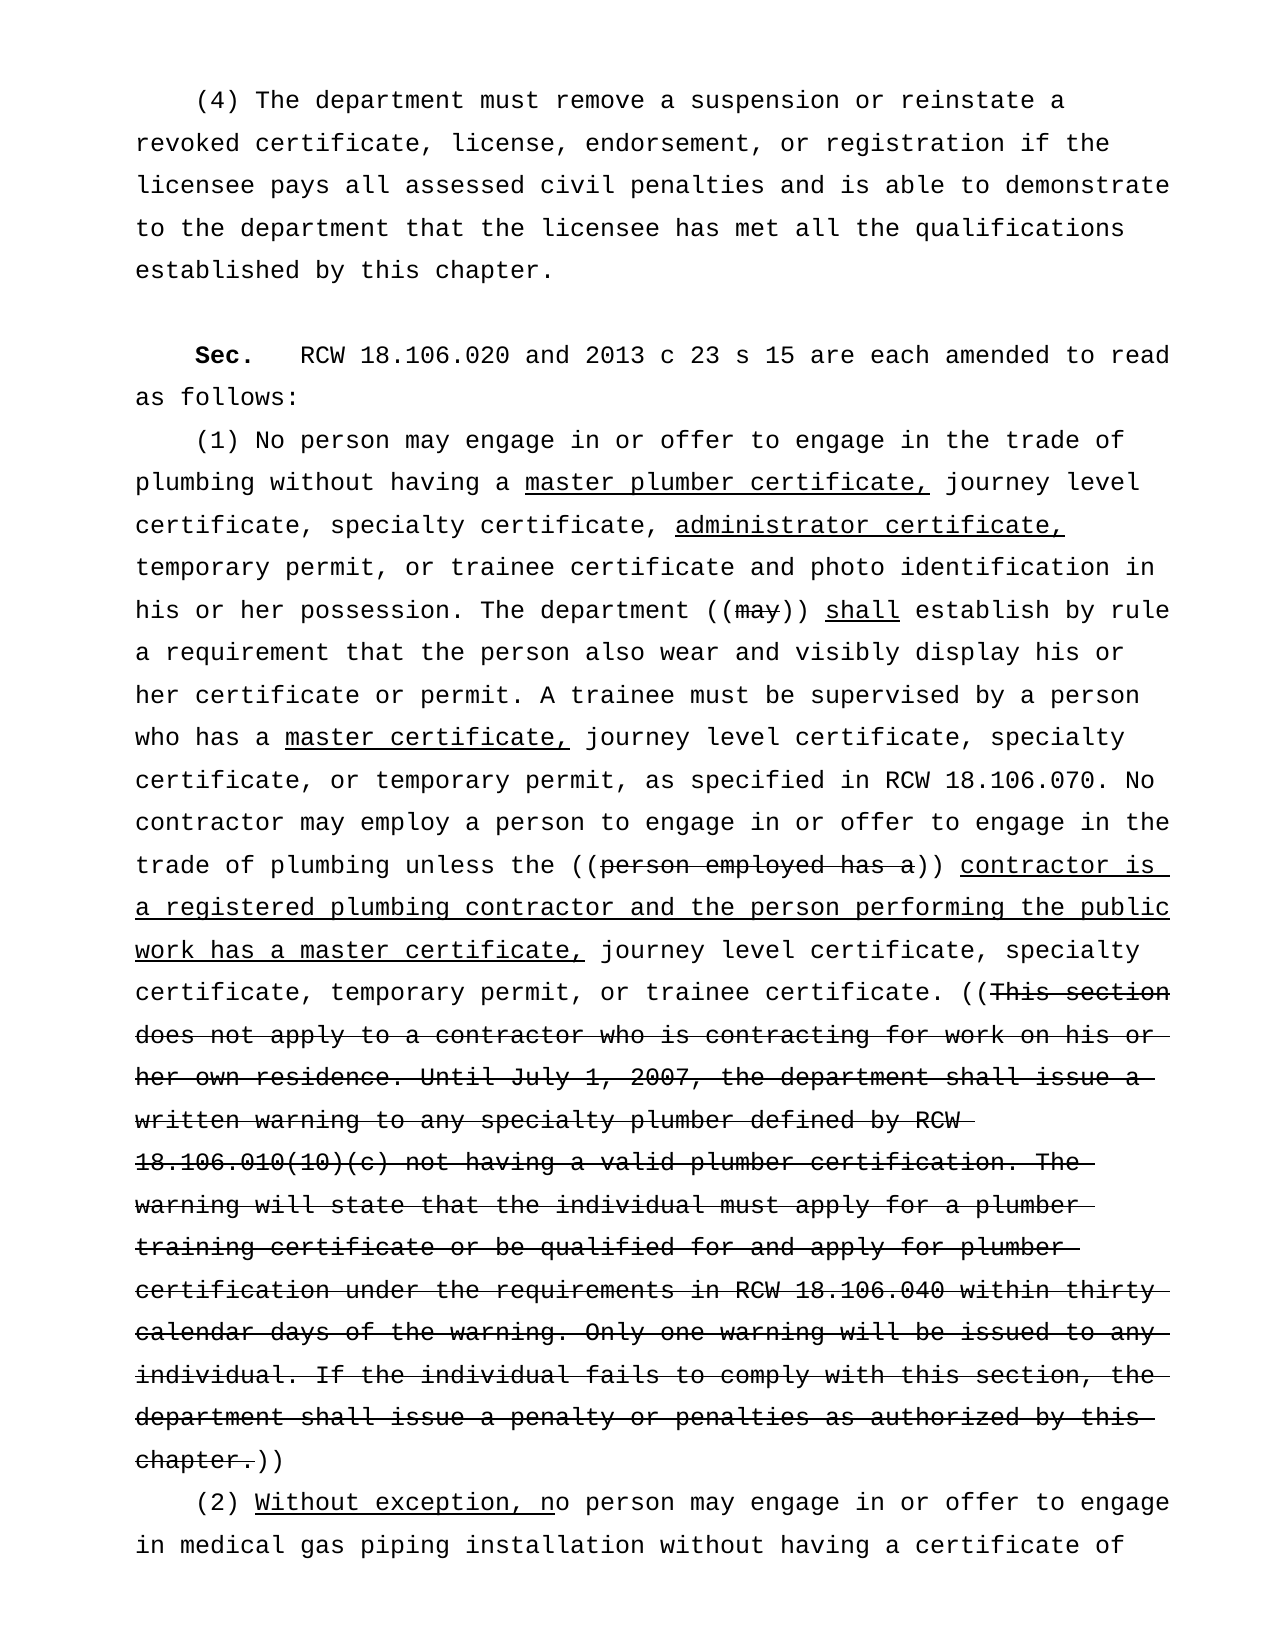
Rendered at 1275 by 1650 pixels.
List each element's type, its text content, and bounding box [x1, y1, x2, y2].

text Sec. RCW 18.106.020 and 2013 c 23 s 15 are each amended to read as follows: [135, 329, 1170, 414]
text (1) No person may engage in or offer to engage in the trade of plumbing without having a master plumber certificate, journey level certificate, specialty certificate, administrator certificate, temporary permit, or trainee certificate and photo identification in his or her possession. The department ((may)) shall establish by rule a requirement that the person also wear and visibly display his or her certificate or permit. A trainee must be supervised by a person who has a master certificate, journey level certificate, specialty certificate, or temporary permit, as specified in RCW 18.106.070. No contractor may employ a person to engage in or offer to engage in the trade of plumbing unless the ((person employed has a)) contractor is a registered plumbing contractor and the person performing the public work has a master certificate, journey level certificate, specialty certificate, temporary permit, or trainee certificate. ((This section does not apply to a contractor who is contracting for work on his or her own residence. Until July 1, 2007, the department shall issue a written warning to any specialty plumber defined by RCW 18.106.010(10)(c) not having a valid plumber certification. The warning will state that the individual must apply for a plumber training certificate or be qualified for and apply for plumber certification under the requirements in RCW 18.106.040 within thirty calendar days of the warning. Only one warning will be issued to any individual. If the individual fails to comply with this section, the department shall issue a penalty or penalties as authorized by this chapter.)) [135, 1037, 1170, 1291]
text (1) No person may engage in or offer to engage in the trade of plumbing without having a master plumber certificate, journey level certificate, specialty certificate, administrator certificate, temporary permit, or trainee certificate and photo identification in his or her possession. The department ((may)) shall establish by rule a requirement that the person also wear and visibly display his or her certificate or permit. A trainee must be supervised by a person who has a master certificate, journey level certificate, specialty certificate, or temporary permit, as specified in RCW 18.106.070. No contractor may employ a person to engage in or offer to engage in the trade of plumbing unless the ((person employed has a)) contractor is a registered plumbing contractor and the person performing the public work has a master certificate, journey level certificate, specialty certificate, temporary permit, or trainee certificate. ((This section does not apply to a contractor who is contracting for work on his or her own residence. Until July 1, 2007, the department shall issue a written warning to any specialty plumber defined by RCW 18.106.010(10)(c) not having a valid plumber certification. The warning will state that the individual must apply for a plumber training certificate or be qualified for and apply for plumber certification under the requirements in RCW 18.106.040 within thirty calendar days of the warning. Only one warning will be issued to any individual. If the individual fails to comply with this section, the department shall issue a penalty or penalties as authorized by this chapter.)) [135, 920, 1170, 1036]
text (1) No person may engage in or offer to engage in the trade of plumbing without having a master plumber certificate, journey level certificate, specialty certificate, administrator certificate, temporary permit, or trainee certificate and photo identification in his or her possession. The department ((may)) shall establish by rule a requirement that the person also wear and visibly display his or her certificate or permit. A trainee must be supervised by a person who has a master certificate, journey level certificate, specialty certificate, or temporary permit, as specified in RCW 18.106.070. No contractor may employ a person to engage in or offer to engage in the trade of plumbing unless the ((person employed has a)) contractor is a registered plumbing contractor and the person performing the public work has a master certificate, journey level certificate, specialty certificate, temporary permit, or trainee certificate. ((This section does not apply to a contractor who is contracting for work on his or her own residence. Until July 1, 2007, the department shall issue a written warning to any specialty plumber defined by RCW 18.106.010(10)(c) not having a valid plumber certification. The warning will state that the individual must apply for a plumber training certificate or be qualified for and apply for plumber certification under the requirements in RCW 18.106.040 within thirty calendar days of the warning. Only one warning will be issued to any individual. If the individual fails to comply with this section, the department shall issue a penalty or penalties as authorized by this chapter.)) [135, 1377, 1170, 1477]
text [135, 1477, 1170, 1562]
text (4) The department must remove a suspension or reinstate a revoked certificate, license, endorsement, or registration if the licensee pays all assessed civil penalties and is able to demonstrate to the department that the licensee has met all the qualifications established by this chapter. [135, 75, 1170, 287]
text (1) No person may engage in or offer to engage in the trade of plumbing without having a master plumber certificate, journey level certificate, specialty certificate, administrator certificate, temporary permit, or trainee certificate and photo identification in his or her possession. The department ((may)) shall establish by rule a requirement that the person also wear and visibly display his or her certificate or permit. A trainee must be supervised by a person who has a master certificate, journey level certificate, specialty certificate, or temporary permit, as specified in RCW 18.106.070. No contractor may employ a person to engage in or offer to engage in the trade of plumbing unless the ((person employed has a)) contractor is a registered plumbing contractor and the person performing the public work has a master certificate, journey level certificate, specialty certificate, temporary permit, or trainee certificate. ((This section does not apply to a contractor who is contracting for work on his or her own residence. Until July 1, 2007, the department shall issue a written warning to any specialty plumber defined by RCW 18.106.010(10)(c) not having a valid plumber certification. The warning will state that the individual must apply for a plumber training certificate or be qualified for and apply for plumber certification under the requirements in RCW 18.106.040 within thirty calendar days of the warning. Only one warning will be issued to any individual. If the individual fails to comply with this section, the department shall issue a penalty or penalties as authorized by this chapter.)) [135, 414, 1170, 918]
